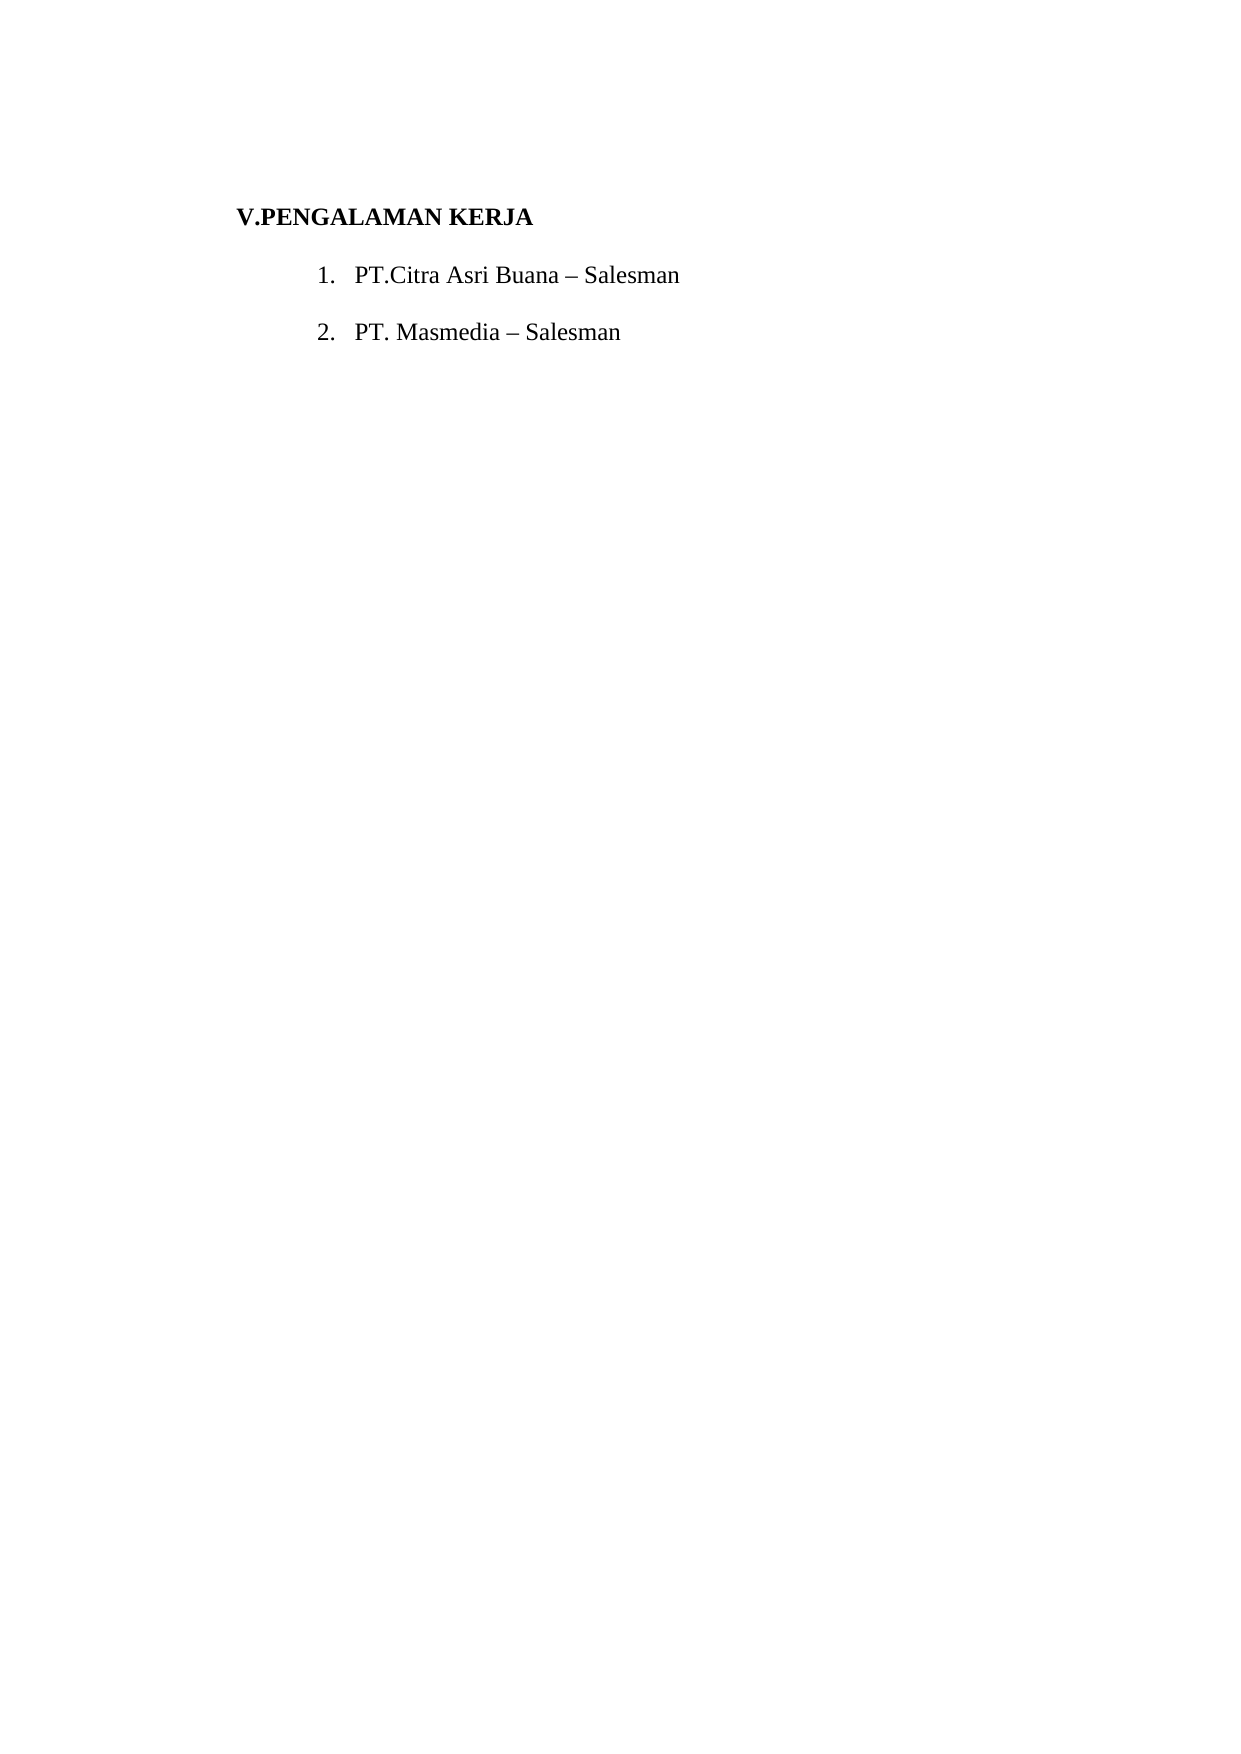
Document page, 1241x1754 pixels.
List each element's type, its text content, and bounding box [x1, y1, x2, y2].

text V.PENGALAMAN KERJA [236, 202, 1063, 231]
list PT.Citra Asri Buana – Salesman [317, 260, 1063, 288]
list PT. Masmedia – Salesman [317, 317, 1063, 346]
